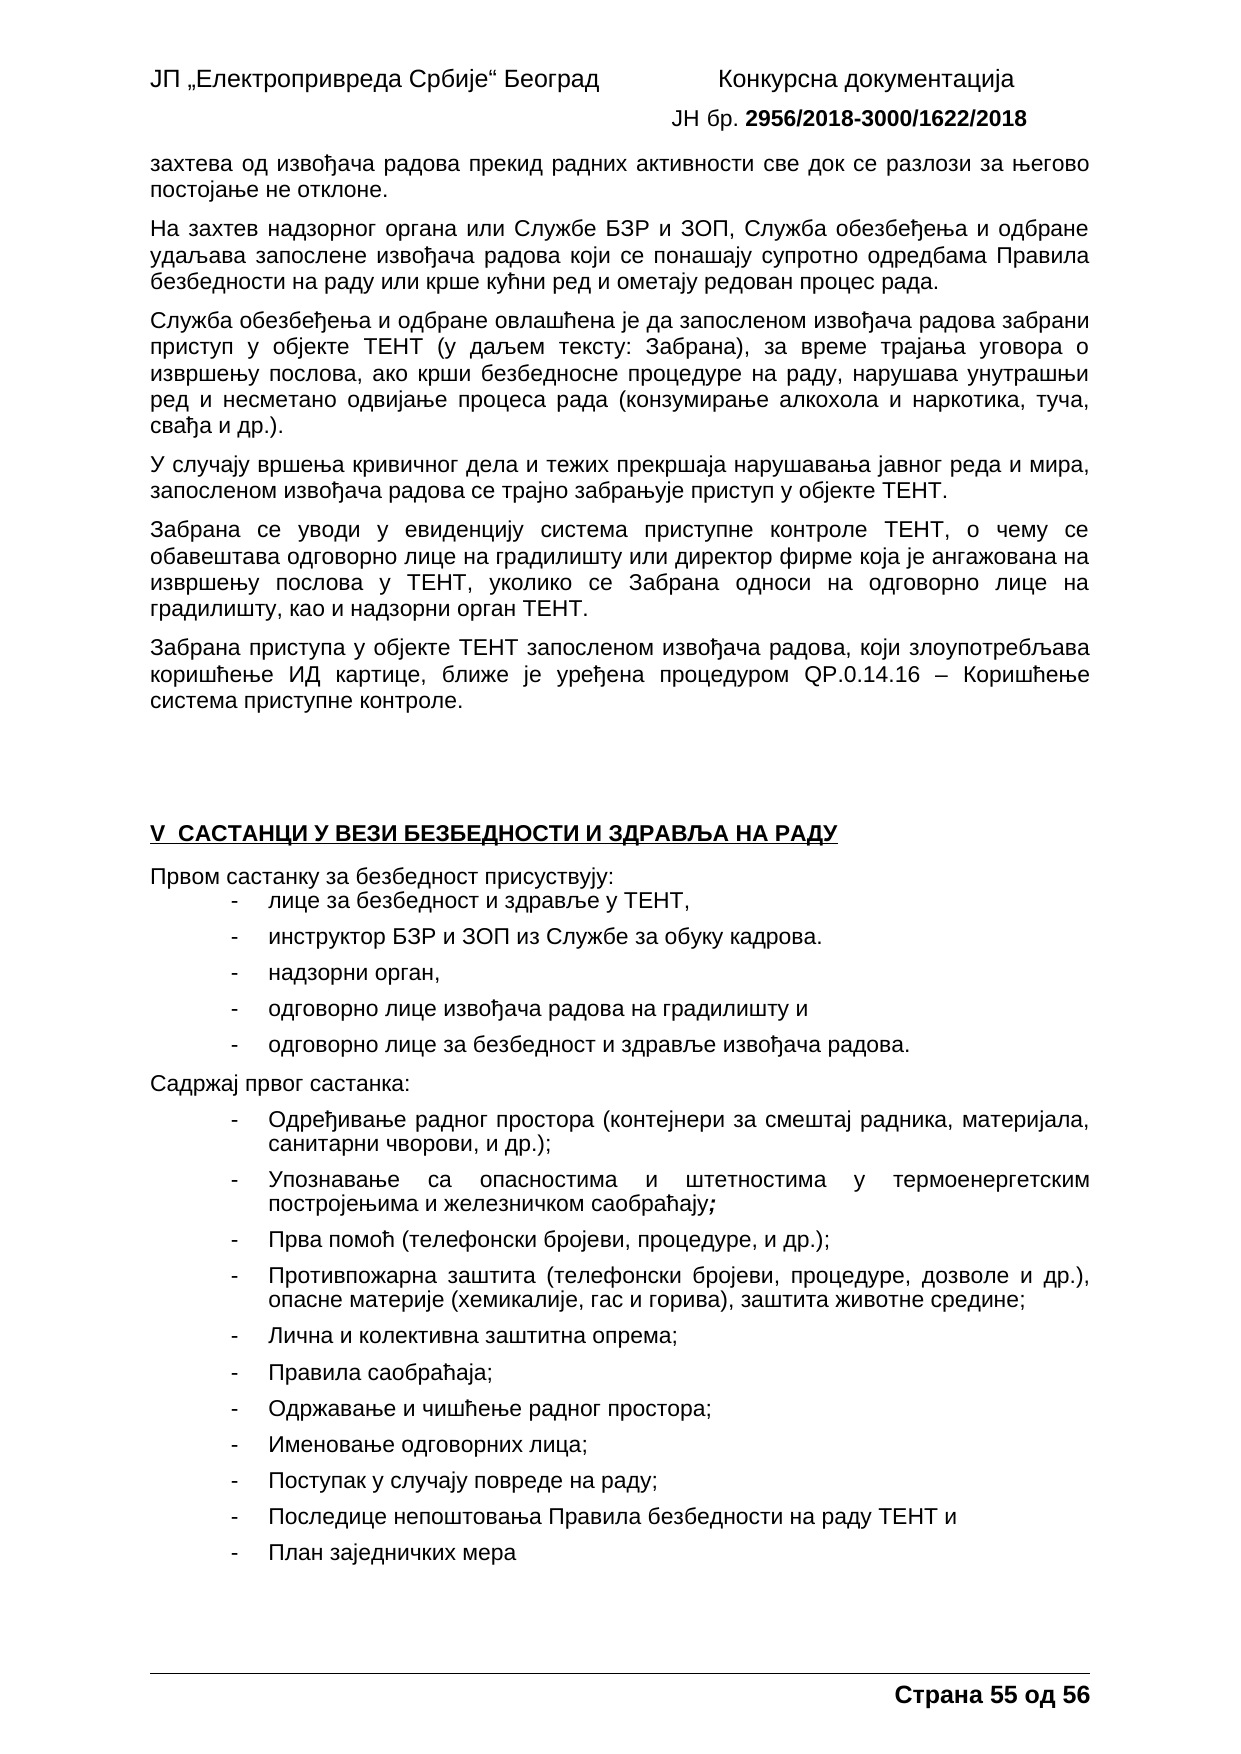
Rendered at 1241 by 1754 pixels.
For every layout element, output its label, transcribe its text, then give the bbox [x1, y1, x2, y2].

list Одређивање радног простора (контејнери за смештај радника, материјала, санитарни чворови, и др.); [231, 1109, 1090, 1156]
list лице за безбедност и здравље у ТЕНТ, [231, 889, 1090, 913]
text На захтев надзорног органа или Службе БЗР и ЗОП, Служба обезбеђења и одбране удаљава запослене извођача радова који се понашају супротно одредбама Правила безбедности на раду или крше кућни ред и ометају редован процес рада. [150, 215, 1090, 294]
list одговорно лице извођача радова на градилишту и [231, 998, 1090, 1022]
list Последице непоштовања Правила безбедности на раду ТЕНТ и [231, 1506, 1090, 1529]
text Служба обезбеђења и одбране овлашћена је да запосленом извођача радова забрани приступ у објекте ТЕНТ (у даљем тексту: Забрана), за време трајања уговора о извршењу послова, ако крши безбедносне процедуре на раду, нарушава унутрашњи ред и несметано одвијање процеса рада (конзумирање алкохола и наркотика, туча, свађа и др.). [150, 307, 1090, 438]
text V САСТАНЦИ У ВЕЗИ БЕЗБЕДНОСТИ И ЗДРАВЉА НА РАДУ [150, 820, 1090, 846]
text Првом састанку за безбедност присуствују: [150, 863, 1090, 889]
list Прва помоћ (телефонски бројеви, процедуре, и др.); [231, 1229, 1090, 1252]
list надзорни орган, [231, 962, 1090, 985]
list Противпожарна заштита (телефонски бројеви, процедуре, дозволе и др.), опасне материје (хемикалије, гас и горива), заштита животне средине; [231, 1265, 1090, 1312]
text У случају вршења кривичног дела и тежих прекршаја нарушавања јавног реда и мира, запосленом извођача радова се трајно забрањује приступ у објекте ТЕНТ. [150, 451, 1090, 504]
list Именовање одговорних лица; [231, 1433, 1090, 1457]
text Забрана приступа у објекте ТЕНТ запосленом извођача радова, који злоупотребљава коришћење ИД картице, ближе је уређена процедуром QP.0.14.16 – Коришћење система приступне контроле. [150, 634, 1090, 713]
list План заједничких мера [231, 1542, 1090, 1565]
list Лична и колективна заштитна опрема; [231, 1325, 1090, 1348]
list Упознавање са опасностима и штетностима у термоенергетским постројењима и железничком саобраћају; [231, 1169, 1090, 1216]
list Правила саобраћаја; [231, 1361, 1090, 1385]
text Забрана се уводи у евиденцију система приступне контроле ТЕНТ, о чему се обавештава одговорно лице на градилишту или директор фирме која је ангажована на извршењу послова у ТЕНТ, уколико се Забрана односи на одговорно лице на градилишту, као и надзорни орган ТЕНТ. [150, 516, 1090, 622]
list Поступак у случају повреде на раду; [231, 1469, 1090, 1493]
list Одржавање и чишћење радног простора; [231, 1397, 1090, 1421]
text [150, 150, 1090, 203]
list инструктор БЗР и ЗОП из Службе за обуку кадрова. [231, 926, 1090, 949]
list одговорно лице за безбедност и здравље извођача радова. [231, 1034, 1090, 1058]
text Садржај првог састанка: [150, 1070, 1090, 1097]
